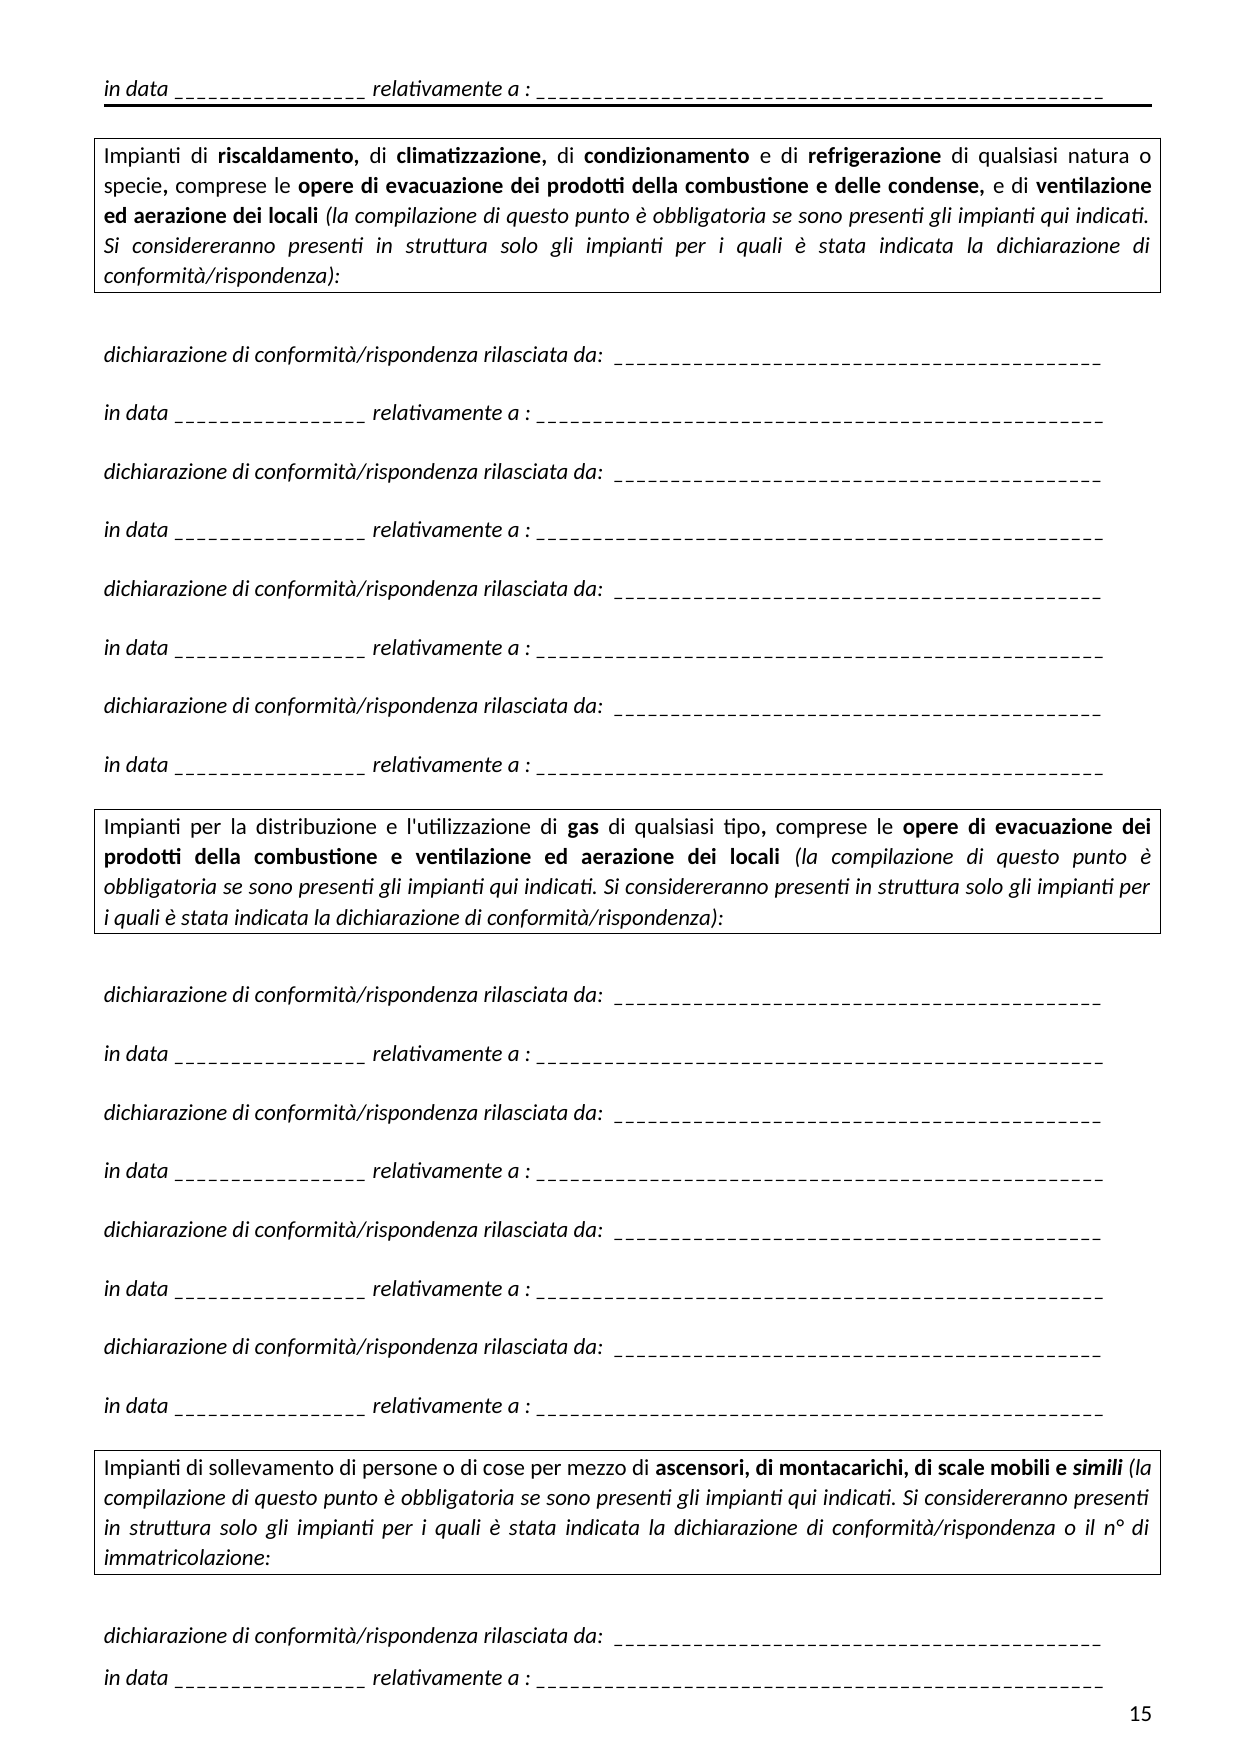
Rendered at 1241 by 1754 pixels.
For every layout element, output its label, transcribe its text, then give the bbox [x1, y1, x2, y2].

text dichiarazione di conformità/rispondenza rilasciata da: ___________________________________________ [103, 1098, 1152, 1126]
text dichiarazione di conformità/rispondenza rilasciata da: ___________________________________________ [103, 1215, 1152, 1243]
text dichiarazione di conformità/rispondenza rilasciata da: ___________________________________________ [103, 981, 1152, 1009]
text in data _________________ relativamente a : __________________________________________________ [103, 750, 1152, 778]
text Impianti di sollevamento di persone o di cose per mezzo di ascensori, di montacarichi, di scale mobili e simili (la compilazione di questo punto è obbligatoria se sono presenti gli impianti qui indicati. Si considereranno presenti in struttura solo gli impianti per i quali è stata indicata la dichiarazione di conformità/rispondenza o il n° di immatricolazione: [95, 1451, 1160, 1574]
text in data _________________ relativamente a : __________________________________________________ [103, 1391, 1152, 1419]
text in data _________________ relativamente a : __________________________________________________ [103, 1274, 1152, 1302]
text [103, 74, 1152, 107]
text in data _________________ relativamente a : __________________________________________________ [103, 398, 1152, 426]
text Impianti di riscaldamento, di climatizzazione, di condizionamento e di refrigerazione di qualsiasi natura o specie, comprese le opere di evacuazione dei prodotti della combustione e delle condense, e di ventilazione ed aerazione dei locali (la compilazione di questo punto è obbligatoria se sono presenti gli impianti qui indicati. Si considereranno presenti in struttura solo gli impianti per i quali è stata indicata la dichiarazione di conformità/rispondenza): [95, 139, 1160, 292]
text dichiarazione di conformità/rispondenza rilasciata da: ___________________________________________ [103, 574, 1152, 602]
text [103, 1663, 1152, 1692]
text in data _________________ relativamente a : __________________________________________________ [103, 633, 1152, 661]
text in data _________________ relativamente a : __________________________________________________ [103, 1039, 1152, 1067]
text dichiarazione di conformità/rispondenza rilasciata da: ___________________________________________ [103, 692, 1152, 719]
text in data _________________ relativamente a : __________________________________________________ [103, 516, 1152, 544]
text dichiarazione di conformità/rispondenza rilasciata da: ___________________________________________ [103, 340, 1152, 368]
text dichiarazione di conformità/rispondenza rilasciata da: ___________________________________________ [103, 1332, 1152, 1361]
text dichiarazione di conformità/rispondenza rilasciata da: ___________________________________________ [103, 457, 1152, 485]
text Impianti per la distribuzione e l'utilizzazione di gas di qualsiasi tipo, comprese le opere di evacuazione dei prodotti della combustione e ventilazione ed aerazione dei locali (la compilazione di questo punto è obbligatoria se sono presenti gli impianti qui indicati. Si considereranno presenti in struttura solo gli impianti per i quali è stata indicata la dichiarazione di conformità/rispondenza): [95, 810, 1160, 933]
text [103, 1622, 1152, 1649]
text in data _________________ relativamente a : __________________________________________________ [103, 1157, 1152, 1184]
